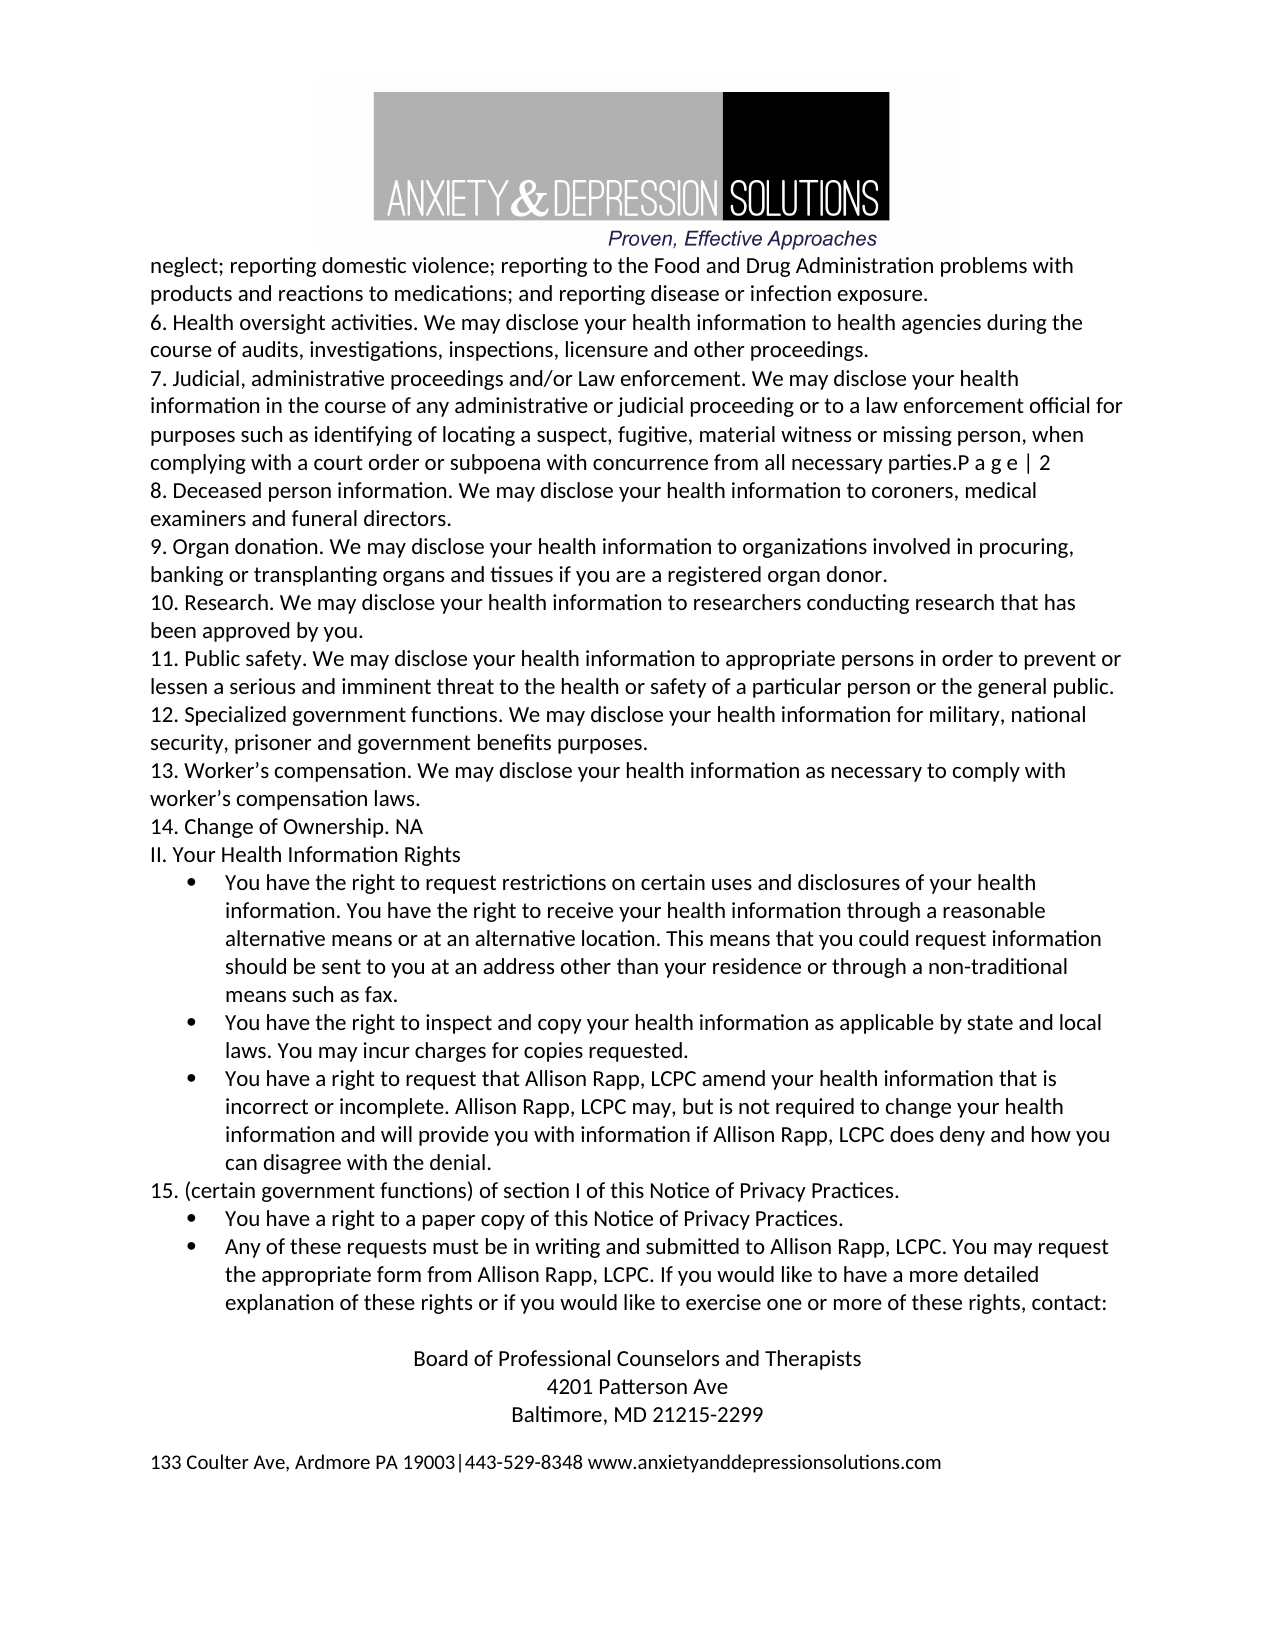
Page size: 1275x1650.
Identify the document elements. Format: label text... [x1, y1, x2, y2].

text 13. Worker’s compensation. We may disclose your health information as necessary to comply with worker’s compensation laws. [150, 756, 1125, 812]
text 14. Change of Ownership. NA [150, 812, 1125, 840]
text Baltimore, MD 21215-2299 [150, 1400, 1125, 1428]
text 8. Deceased person information. We may disclose your health information to coroners, medical examiners and funeral directors. [150, 476, 1125, 532]
list You have the right to inspect and copy your health information as applicable by state and local laws. You may incur charges for copies requested. [187, 1008, 1125, 1064]
text 7. Judicial, administrative proceedings and/or Law enforcement. We may disclose your health information in the course of any administrative or judicial proceeding or to a law enforcement official for purposes such as identifying of locating a suspect, fugitive, material witness or missing person, when complying with a court order or subpoena with concurrence from all necessary parties.P a g e | 2 [150, 364, 1125, 476]
list You have a right to request that Allison Rapp, LCPC amend your health information that is incorrect or incomplete. Allison Rapp, LCPC may, but is not required to change your health information and will provide you with information if Allison Rapp, LCPC does deny and how you can disagree with the denial. [187, 1064, 1125, 1176]
text 10. Research. We may disclose your health information to researchers conducting research that has been approved by you. [150, 588, 1125, 644]
picture [315, 75, 960, 252]
text 15. (certain government functions) of section I of this Notice of Privacy Practices. [150, 1176, 1125, 1204]
text 6. Health oversight activities. We may disclose your health information to health agencies during the course of audits, investigations, inspections, licensure and other proceedings. [150, 308, 1125, 364]
text 9. Organ donation. We may disclose your health information to organizations involved in procuring, banking or transplanting organs and tissues if you are a registered organ donor. [150, 532, 1125, 588]
text Board of Professional Counselors and Therapists [150, 1344, 1125, 1372]
text II. Your Health Information Rights [150, 840, 1125, 868]
list You have a right to a paper copy of this Notice of Privacy Practices. [187, 1204, 1125, 1232]
list Any of these requests must be in writing and submitted to Allison Rapp, LCPC. You may request the appropriate form from Allison Rapp, LCPC. If you would like to have a more detailed explanation of these rights or if you would like to exercise one or more of these rights, contact: [187, 1232, 1125, 1316]
text 12. Specialized government functions. We may disclose your health information for military, national security, prisoner and government benefits purposes. [150, 700, 1125, 756]
list You have the right to request restrictions on certain uses and disclosures of your health information. You have the right to receive your health information through a reasonable alternative means or at an alternative location. This means that you could request information should be sent to you at an address other than your residence or through a non-traditional means such as fax. [187, 868, 1125, 1008]
text 11. Public safety. We may disclose your health information to appropriate persons in order to prevent or lessen a serious and imminent threat to the health or safety of a particular person or the general public. [150, 644, 1125, 700]
text 4201 Patterson Ave [150, 1372, 1125, 1400]
